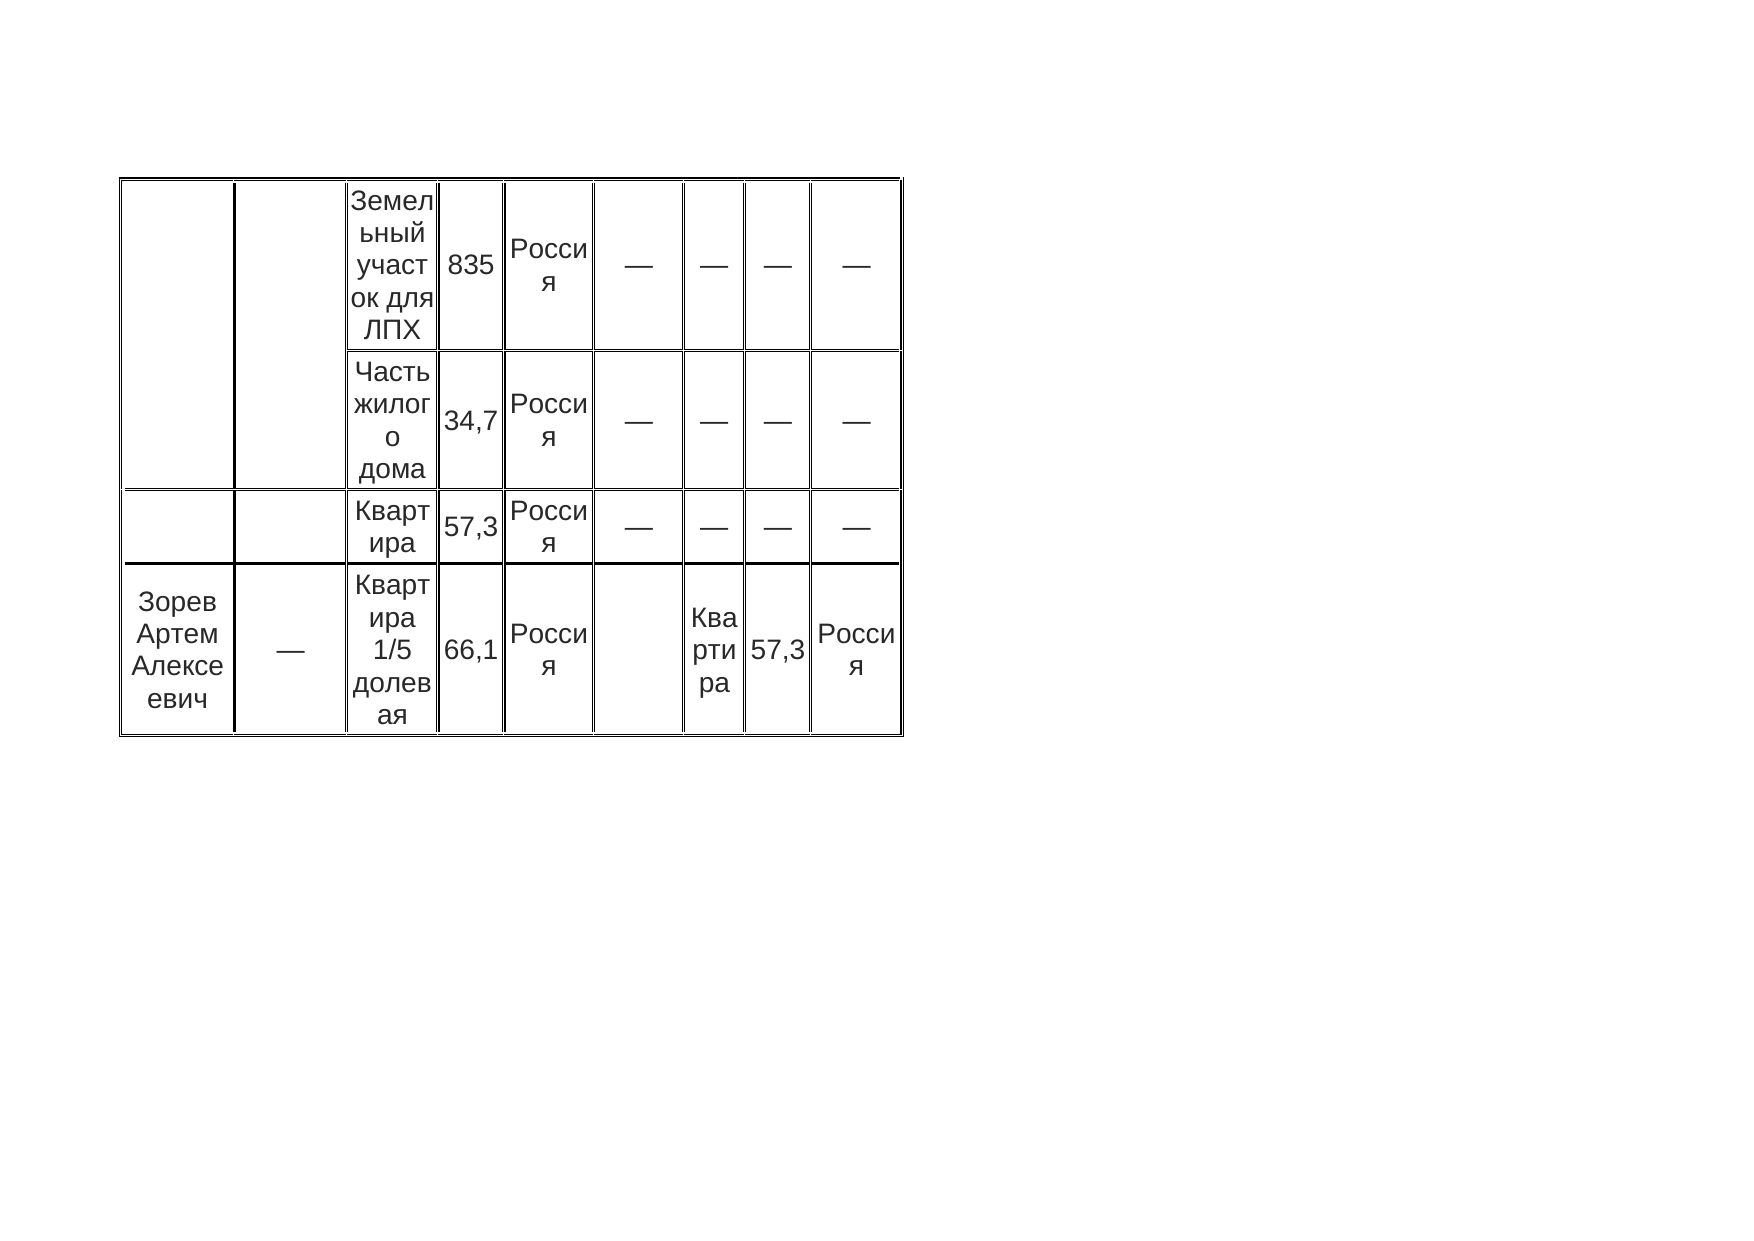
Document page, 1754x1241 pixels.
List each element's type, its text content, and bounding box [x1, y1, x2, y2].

table_cell Россия [811, 562, 900, 733]
table_cell [594, 565, 683, 733]
table_cell 835 [438, 179, 504, 349]
table_cell — [811, 349, 902, 488]
table_cell Зорев Артем Алексеевич [122, 562, 234, 733]
table_cell — [746, 352, 809, 488]
table_cell — [745, 181, 811, 349]
table_cell — [595, 491, 682, 562]
table_cell [120, 488, 234, 562]
table_cell Россия [504, 565, 593, 733]
table_cell Квартира 1/5 долевая [347, 562, 438, 733]
table_cell — [685, 491, 743, 562]
table_cell Квартира [348, 491, 436, 562]
table_cell 66,1 [438, 562, 504, 733]
table_cell — [684, 181, 744, 349]
table_cell 184828,35 [234, 181, 347, 488]
table_cell 57,3 [440, 491, 502, 562]
table_cell 34,7 [440, 352, 502, 488]
table_cell 57,3 [745, 565, 811, 733]
table_cell — [594, 181, 683, 349]
table_cell — [811, 488, 902, 562]
table_cell — [811, 177, 902, 349]
table_cell — [746, 491, 809, 562]
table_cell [122, 179, 234, 488]
table_cell [236, 491, 345, 562]
table_cell Россия [506, 352, 592, 488]
table_cell — [595, 352, 682, 488]
table_cell Квартира [684, 565, 744, 733]
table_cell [347, 179, 438, 349]
table_cell Россия [504, 181, 593, 349]
table_cell Россия [506, 491, 592, 562]
table_cell — [685, 352, 743, 488]
table_cell Часть жилого дома [348, 352, 436, 488]
table_cell — [234, 565, 347, 733]
